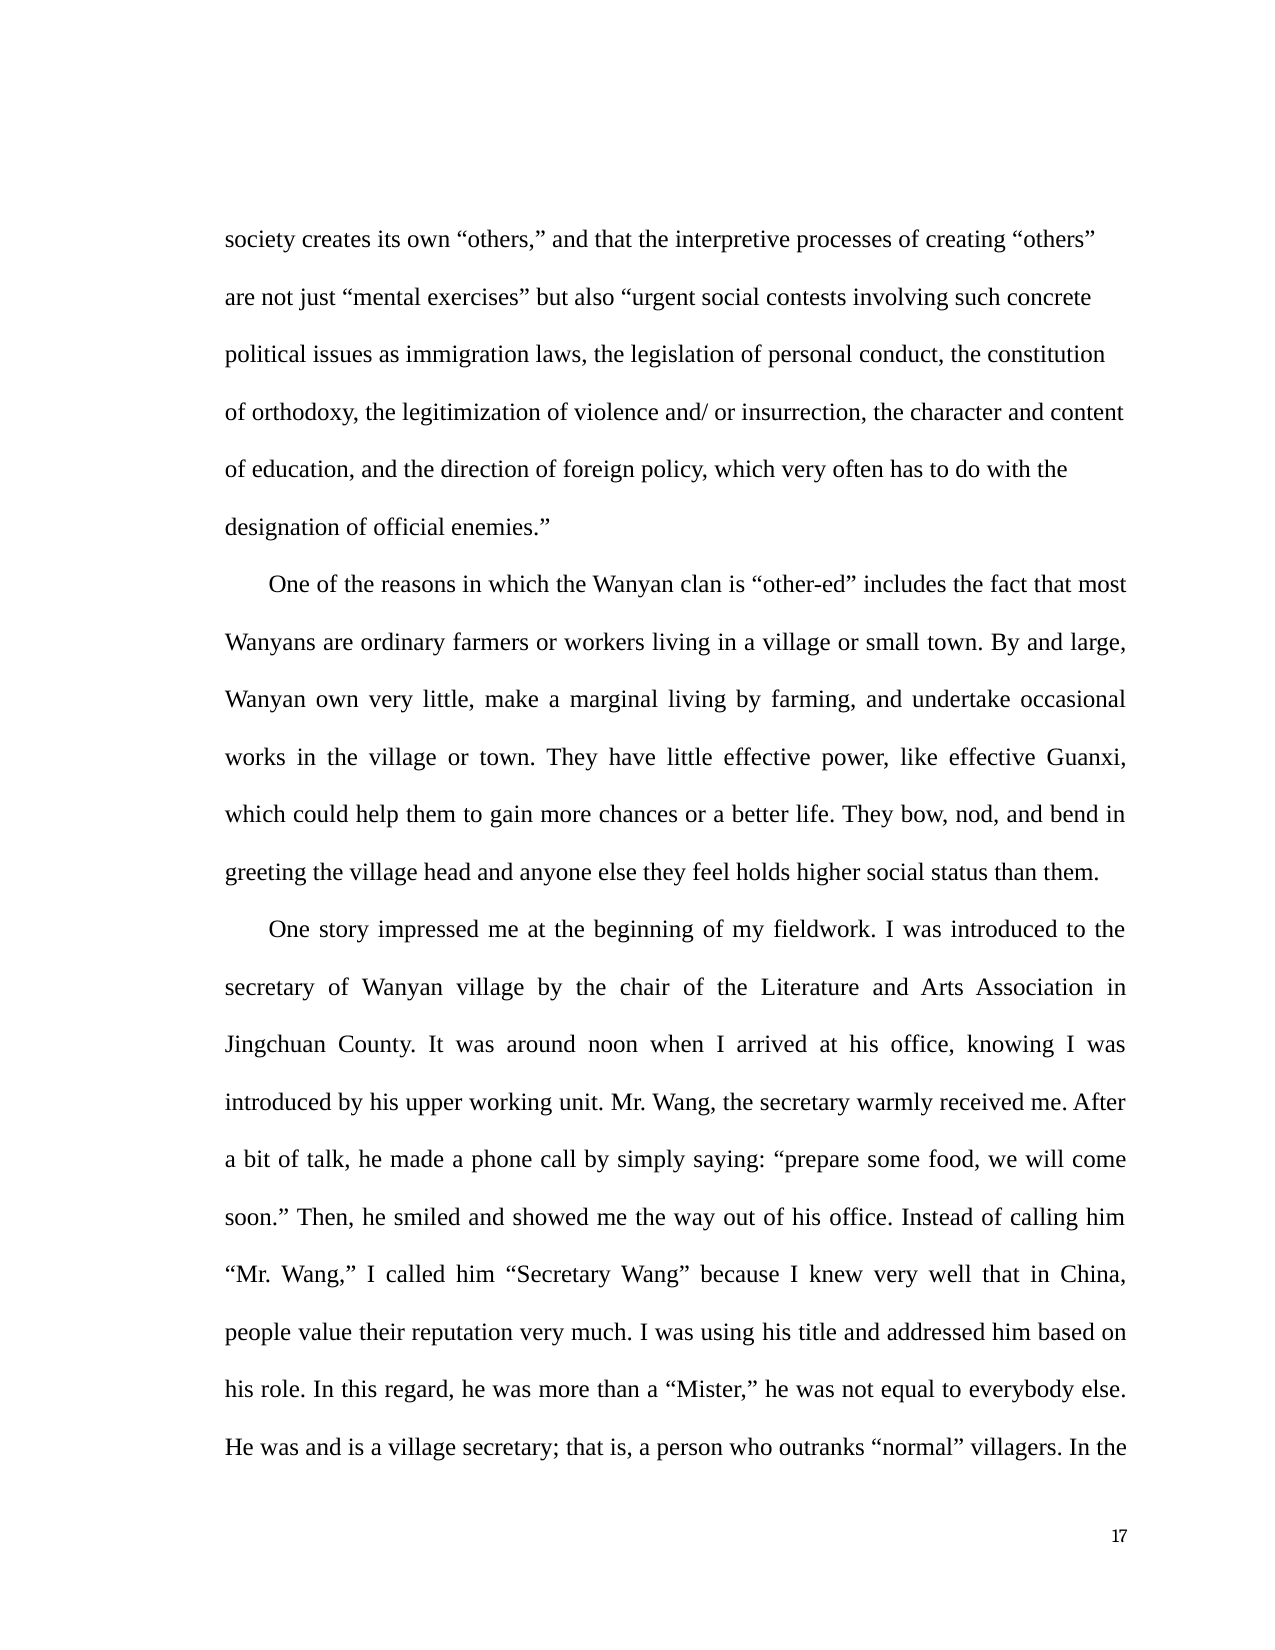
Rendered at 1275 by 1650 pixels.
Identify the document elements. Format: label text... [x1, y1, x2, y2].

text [224, 224, 1127, 541]
text One of the reasons in which the Wanyan clan is “other-ed” includes the fact that most Wanyans are ordinary farmers or workers living in a village or small town. By and large, Wanyan own very little, make a marginal living by farming, and undertake occasional works in the village or town. They have little effective power, like effective Guanxi, which could help them to gain more chances or a better life. They bow, nod, and bend in greeting the village head and anyone else they feel holds higher social status than them. [224, 569, 1127, 886]
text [224, 914, 1127, 1461]
